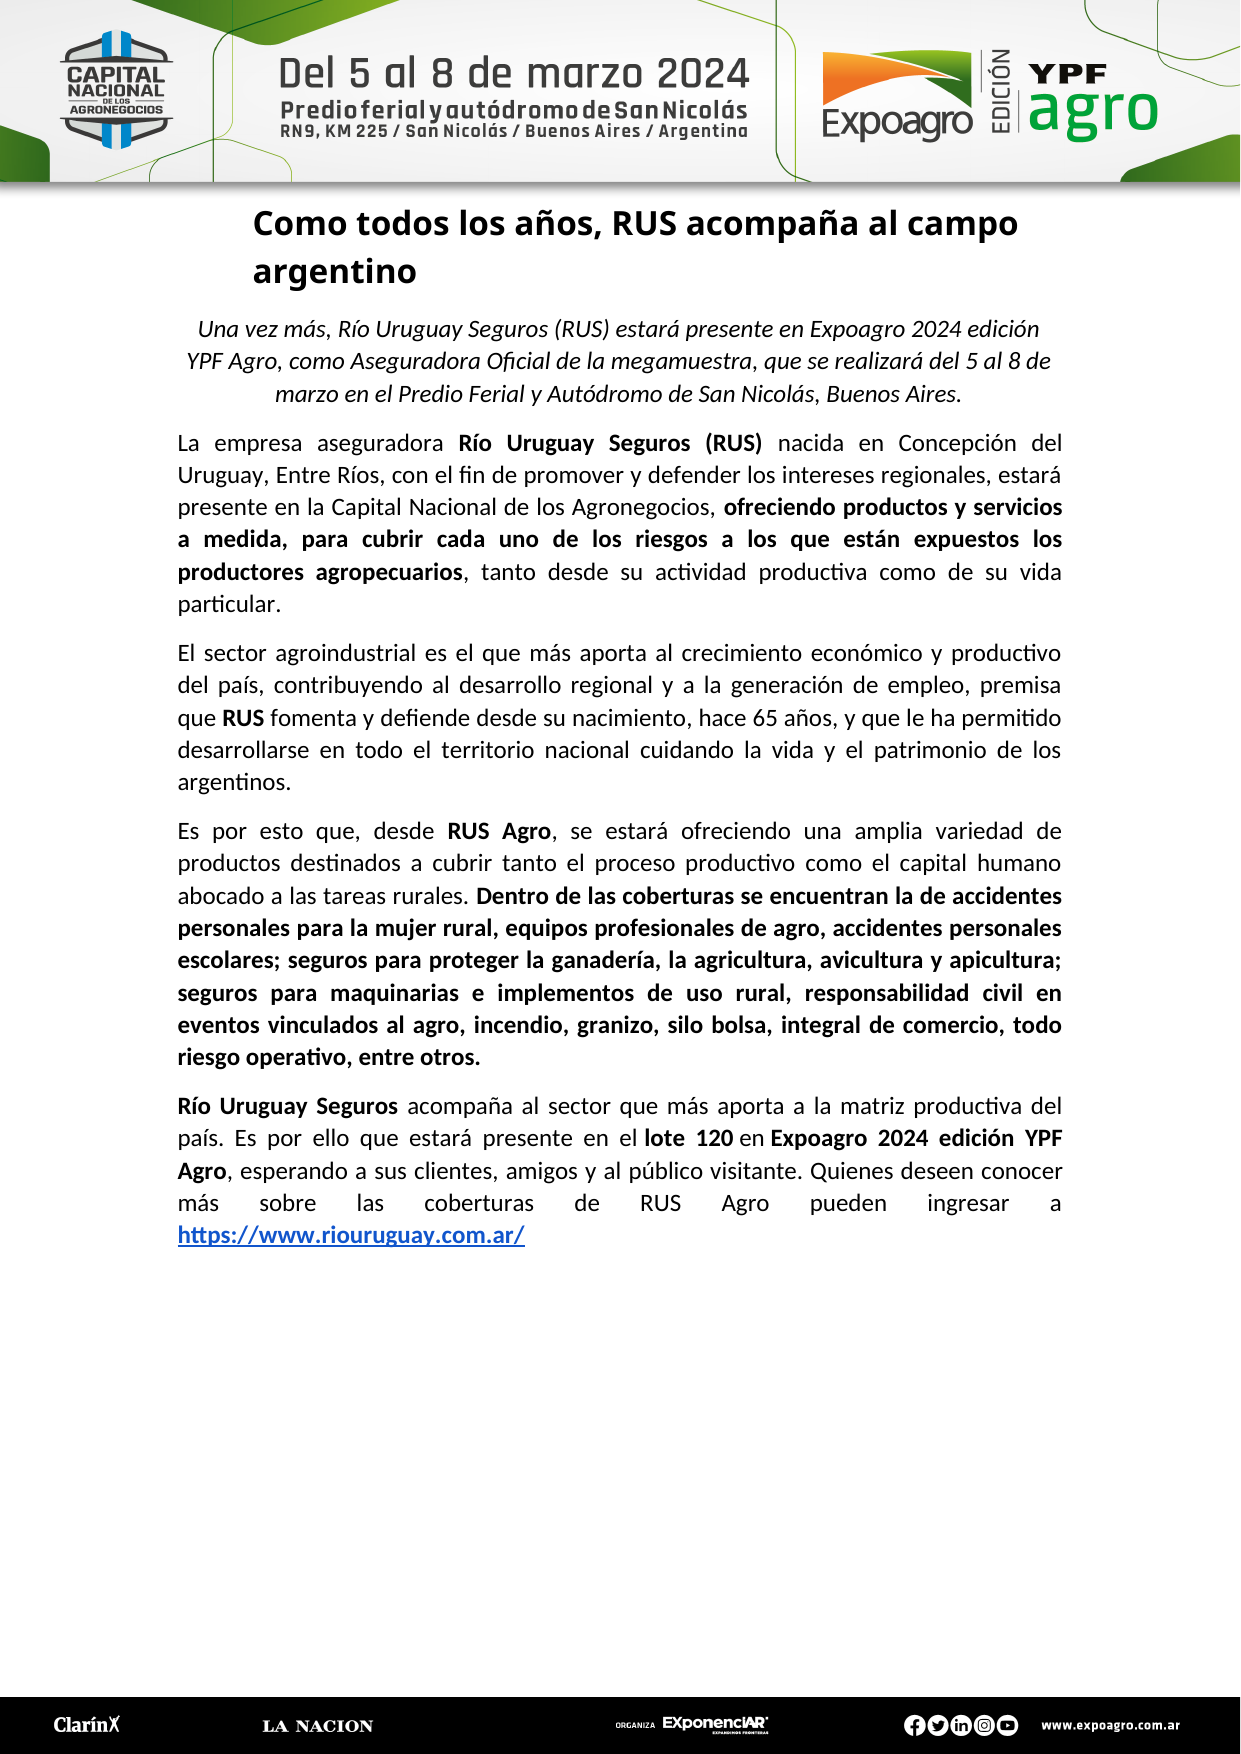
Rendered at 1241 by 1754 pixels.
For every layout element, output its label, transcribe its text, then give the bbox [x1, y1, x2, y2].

picture [0, 0, 1241, 201]
list Como todos los años, RUS acompaña al campo argentino [252, 201, 1063, 294]
text Río Uruguay Seguros acompaña al sector que más aporta a la matriz productiva del país. Es por ello que estará presente en el lote 120 en Expoagro 2024 edición YPF Agro, esperando a sus clientes, amigos y al público visitante. Quienes deseen conocer más sobre las coberturas de RUS Agro pueden ingresar a https://www.riouruguay.com.ar/ [177, 1121, 1063, 1250]
picture [0, 1697, 1241, 1754]
text Es por esto que, desde RUS Agro, se estará ofreciendo una amplia variedad de productos destinados a cubrir tanto el proceso productivo como el capital humano abocado a las tareas rurales. Dentro de las coberturas se encuentran la de accidentes personales para la mujer rural, equipos profesionales de agro, accidentes personales escolares; seguros para proteger la ganadería, la agricultura, avicultura y apicultura; seguros para maquinarias e implementos de uso rural, responsabilidad civil en eventos vinculados al agro, incendio, granizo, silo bolsa, integral de comercio, todo riesgo operativo, entre otros. [177, 815, 1063, 1072]
text El sector agroindustrial es el que más aporta al crecimiento económico y productivo del país, contribuyendo al desarrollo regional y a la generación de empleo, premisa que RUS fomenta y defiende desde su nacimiento, hace 65 años, y que le ha permitido desarrollarse en todo el territorio nacional cuidando la vida y el patrimonio de los argentinos. [177, 637, 1063, 797]
text La empresa aseguradora Río Uruguay Seguros (RUS) nacida en Concepción del Uruguay, Entre Ríos, con el fin de promover y defender los intereses regionales, estará presente en la Capital Nacional de los Agronegocios, ofreciendo productos y servicios a medida, para cubrir cada uno de los riesgos a los que están expuestos los productores agropecuarios, tanto desde su actividad productiva como de su vida particular. [177, 427, 1063, 619]
text Una vez más, Río Uruguay Seguros (RUS) estará presente en Expoagro 2024 edición YPF Agro, como Aseguradora Oficial de la megamuestra, que se realizará del 5 al 8 de marzo en el Predio Ferial y Autódromo de San Nicolás, Buenos Aires. [177, 313, 1063, 408]
